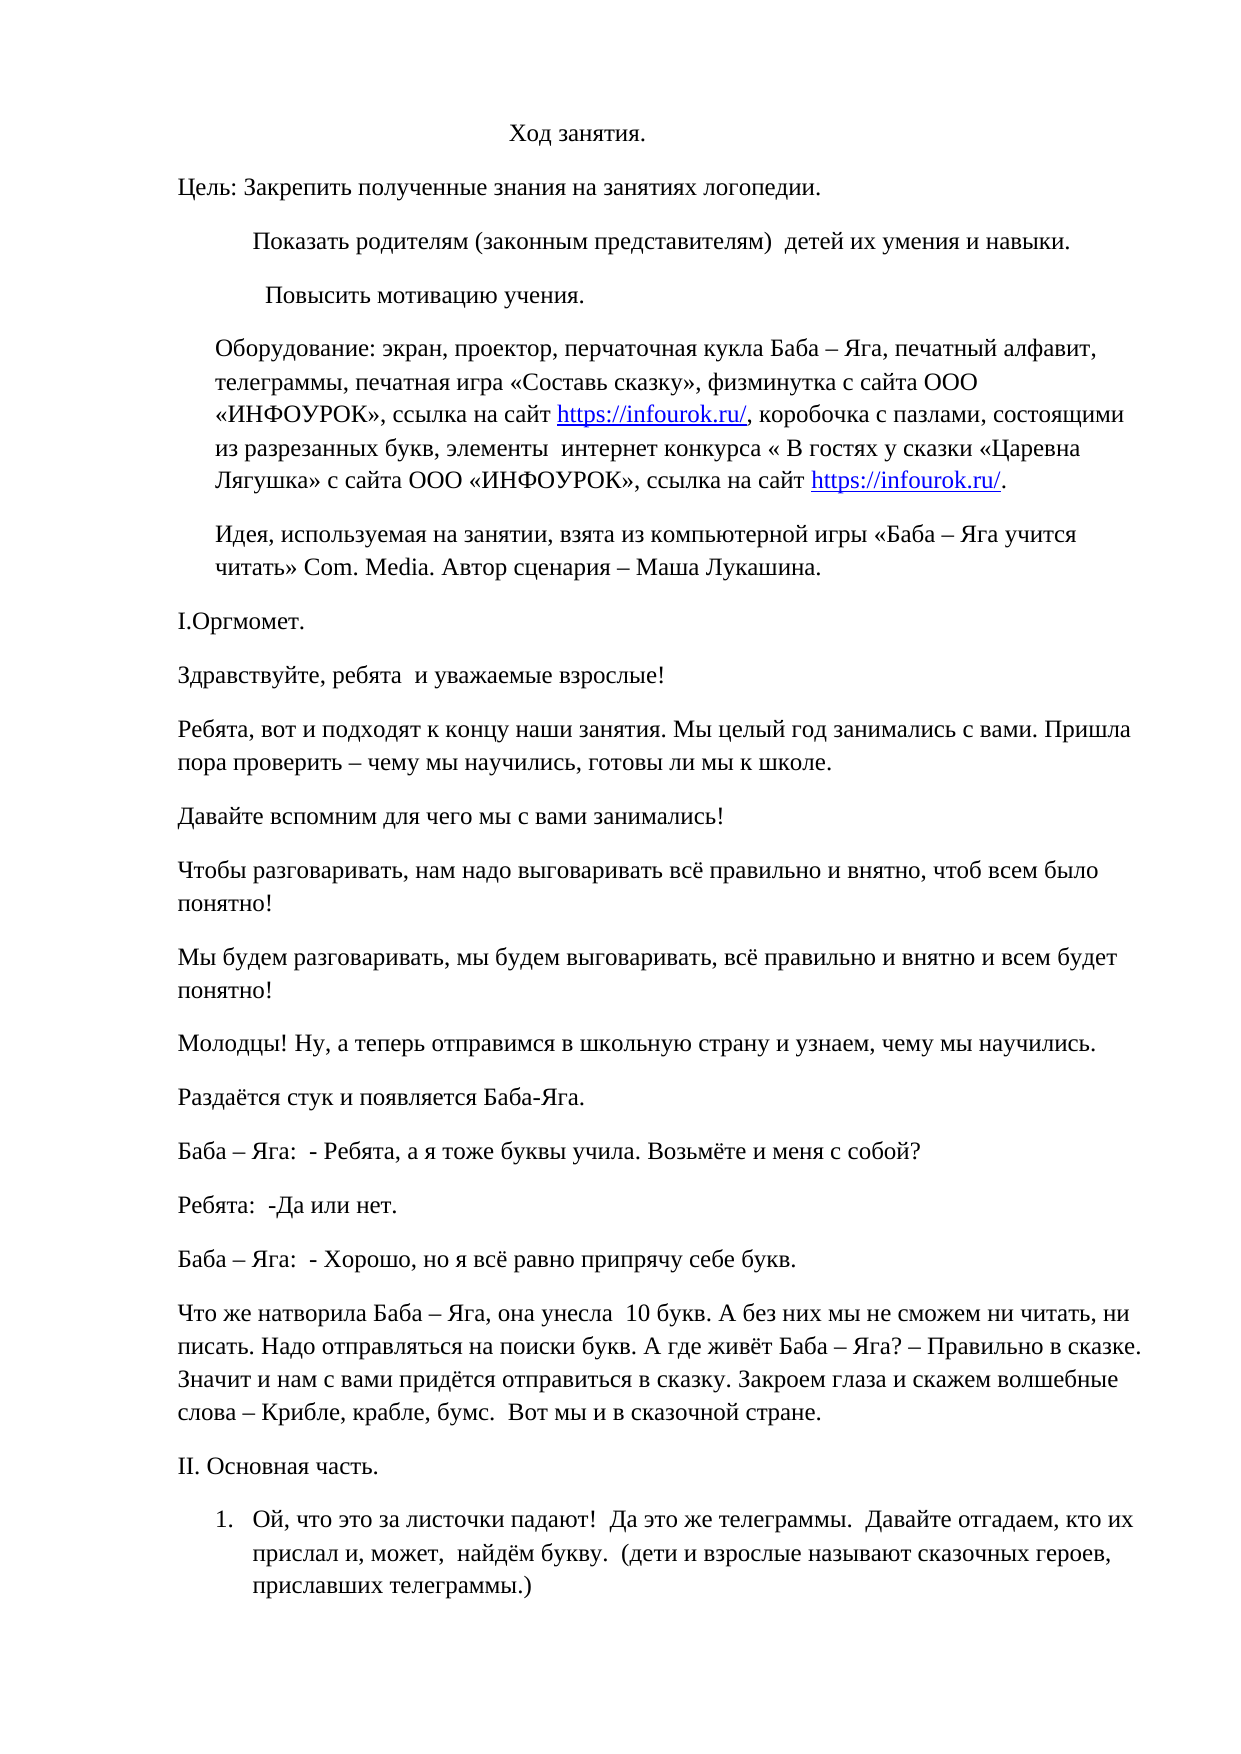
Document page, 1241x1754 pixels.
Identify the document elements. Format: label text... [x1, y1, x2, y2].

text Ребята: -Да или нет. [177, 1190, 1152, 1219]
list Ой, что это за листочки падают! Да это же телеграммы. Давайте отгадаем, кто их прислал и, может, найдём букву. (дети и взрослые называют сказочных героев, приславших телеграммы.) [215, 1504, 1152, 1599]
text Мы будем разговаривать, мы будем выговаривать, всё правильно и внятно и всем будет понятно! [177, 942, 1152, 1003]
text Идея, используемая на занятии, взята из компьютерной игры «Баба – Яга учится читать» Com. Media. Автор сценария – Маша Лукашина. [215, 519, 1152, 581]
text Ребята, вот и подходят к концу наши занятия. Мы целый год занимались с вами. Пришла пора проверить – чему мы научились, готовы ли мы к школе. [177, 714, 1152, 776]
text I.Оргмомет. [177, 606, 1152, 635]
text Повысить мотивацию учения. [177, 280, 1152, 308]
text Раздаётся стук и появляется Баба-Яга. [177, 1082, 1152, 1111]
text Оборудование: экран, проектор, перчаточная кукла Баба – Яга, печатный алфавит, телеграммы, печатная игра «Составь сказку», физминутка с сайта ООО «ИНФОУРОК», ссылка на сайт https://infourok.ru/, коробочка с пазлами, состоящими из разрезанных букв, элементы интернет конкурса « В гостях у сказки «Царевна Лягушка» с сайта ООО «ИНФОУРОК», ссылка на сайт https://infourok.ru/. [215, 333, 1152, 494]
text Показать родителям (законным представителям) детей их умения и навыки. [177, 226, 1152, 254]
text Молодцы! Ну, а теперь отправимся в школьную страну и узнаем, чему мы научились. [177, 1028, 1152, 1057]
text Цель: Закрепить полученные знания на занятиях логопедии. [177, 172, 1152, 201]
text Что же натворила Баба – Яга, она унесла 10 букв. А без них мы не сможем ни читать, ни писать. Надо отправляться на поиски букв. А где живёт Баба – Яга? – Правильно в сказке. Значит и нам с вами придётся отправиться в сказку. Закроем глаза и скажем волшебные слова – Крибле, крабле, бумс. Вот мы и в сказочной стране. [177, 1298, 1152, 1426]
text Ход занятия. [177, 118, 1152, 147]
text Давайте вспомним для чего мы с вами занимались! [177, 801, 1152, 830]
text Баба – Яга: - Ребята, а я тоже буквы учила. Возьмёте и меня с собой? [177, 1136, 1152, 1165]
text Чтобы разговаривать, нам надо выговаривать всё правильно и внятно, чтоб всем было понятно! [177, 855, 1152, 917]
text Баба – Яга: - Хорошо, но я всё равно припрячу себе букв. [177, 1244, 1152, 1273]
text Здравствуйте, ребята и уважаемые взрослые! [177, 660, 1152, 689]
text II. Основная часть. [177, 1451, 1152, 1479]
